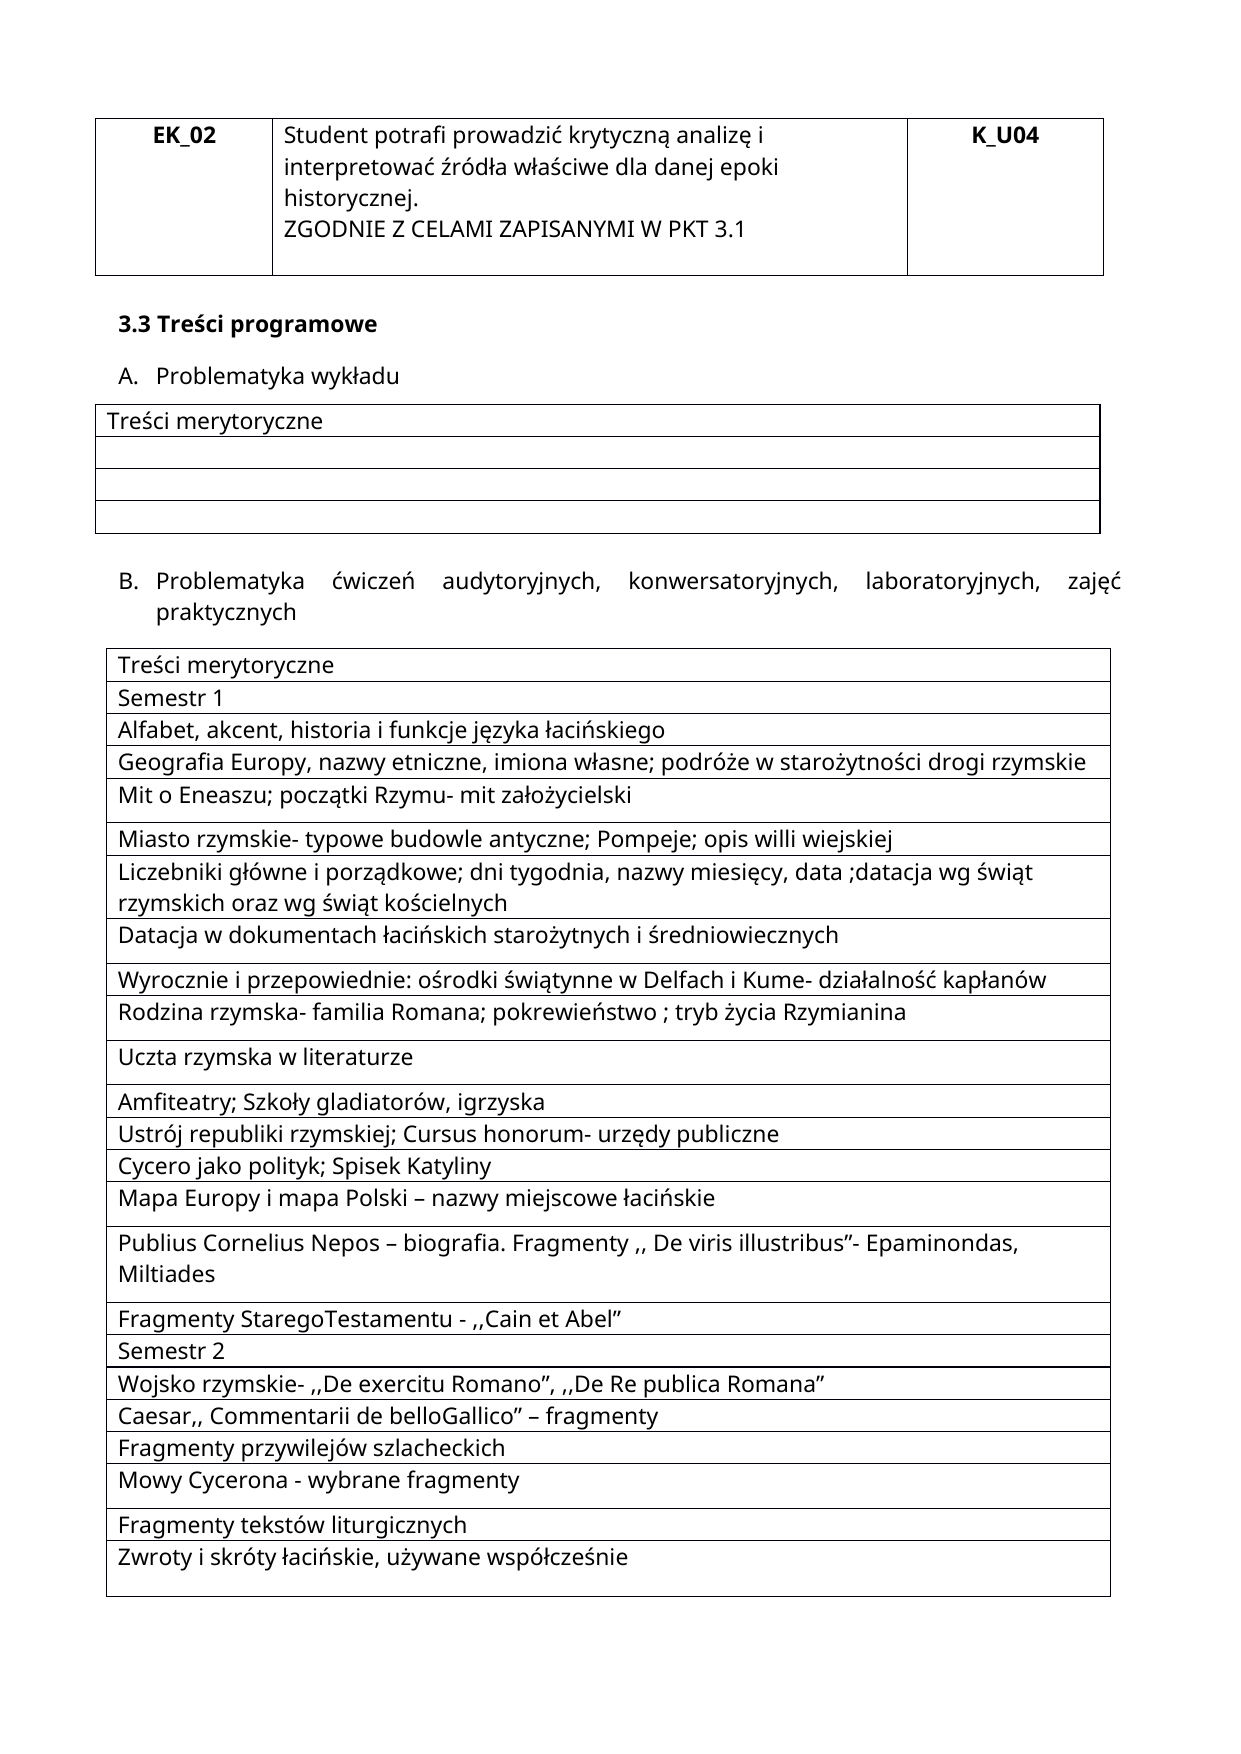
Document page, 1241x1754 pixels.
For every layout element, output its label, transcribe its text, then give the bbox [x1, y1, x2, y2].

table_cell Mit o Eneaszu; początki Rzymu- mit założycielski [107, 779, 1110, 822]
table_cell Ustrój republiki rzymskiej; Cursus honorum- urzędy publiczne [107, 1118, 1110, 1149]
table_cell Fragmenty przywilejów szlacheckich [107, 1432, 1110, 1463]
text 3.3 Treści programowe [118, 308, 1122, 339]
table_cell Alfabet, akcent, historia i funkcje języka łacińskiego [107, 714, 1110, 745]
table_cell Geografia Europy, nazwy etniczne, imiona własne; podróże w starożytności drogi rzymskie [107, 746, 1110, 777]
table_cell Student potrafi prowadzić krytyczną analizę i interpretować źródła właściwe dla danej epoki historycznej. ZGODNIE Z CELAMI ZAPISANYMI W PKT 3.1 [273, 119, 907, 275]
list Problematyka ćwiczeń audytoryjnych, konwersatoryjnych, laboratoryjnych, zajęć praktycznych [118, 565, 1122, 627]
table_cell Mowy Cycerona - wybrane fragmenty [107, 1464, 1110, 1508]
table_cell EK_02 [96, 119, 272, 275]
table_cell Wyrocznie i przepowiednie: ośrodki świątynne w Delfach i Kume- działalność kapłanów [107, 964, 1110, 995]
table_cell Fragmenty tekstów liturgicznych [107, 1509, 1110, 1540]
table_header Treści merytoryczne [96, 405, 1099, 436]
table_cell Rodzina rzymska- familia Romana; pokrewieństwo ; tryb życia Rzymianina [107, 996, 1110, 1040]
table_cell Uczta rzymska w literaturze [107, 1041, 1110, 1084]
table_cell Miasto rzymskie- typowe budowle antyczne; Pompeje; opis willi wiejskiej [107, 823, 1110, 854]
list Problematyka wykładu [118, 360, 1122, 391]
table_cell [96, 501, 1099, 533]
table_cell Zwroty i skróty łacińskie, używane współcześnie [107, 1541, 1110, 1596]
table_cell Fragmenty StaregoTestamentu - ,,Cain et Abel” [107, 1303, 1110, 1334]
table_cell Semestr 2 [107, 1335, 1110, 1366]
table_cell Semestr 1 [107, 682, 1110, 713]
table_cell Caesar,, Commentarii de belloGallico” – fragmenty [107, 1400, 1110, 1431]
table_cell K_U04 [908, 119, 1103, 275]
table_cell Wojsko rzymskie- ,,De exercitu Romano”, ,,De Re publica Romana” [107, 1368, 1110, 1399]
table_cell [96, 437, 1099, 468]
table_header Treści merytoryczne [107, 649, 1110, 681]
table_cell Cycero jako polityk; Spisek Katyliny [107, 1150, 1110, 1181]
table_cell [96, 469, 1099, 500]
table_cell Liczebniki główne i porządkowe; dni tygodnia, nazwy miesięcy, data ;datacja wg świąt rzymskich oraz wg świąt kościelnych [107, 856, 1110, 918]
table_cell Mapa Europy i mapa Polski – nazwy miejscowe łacińskie [107, 1182, 1110, 1226]
table_cell Publius Cornelius Nepos – biografia. Fragmenty ,, De viris illustribus”- Epaminondas, Miltiades [107, 1227, 1110, 1302]
table_cell Datacja w dokumentach łacińskich starożytnych i średniowiecznych [107, 919, 1110, 963]
table_cell Amfiteatry; Szkoły gladiatorów, igrzyska [107, 1085, 1110, 1117]
